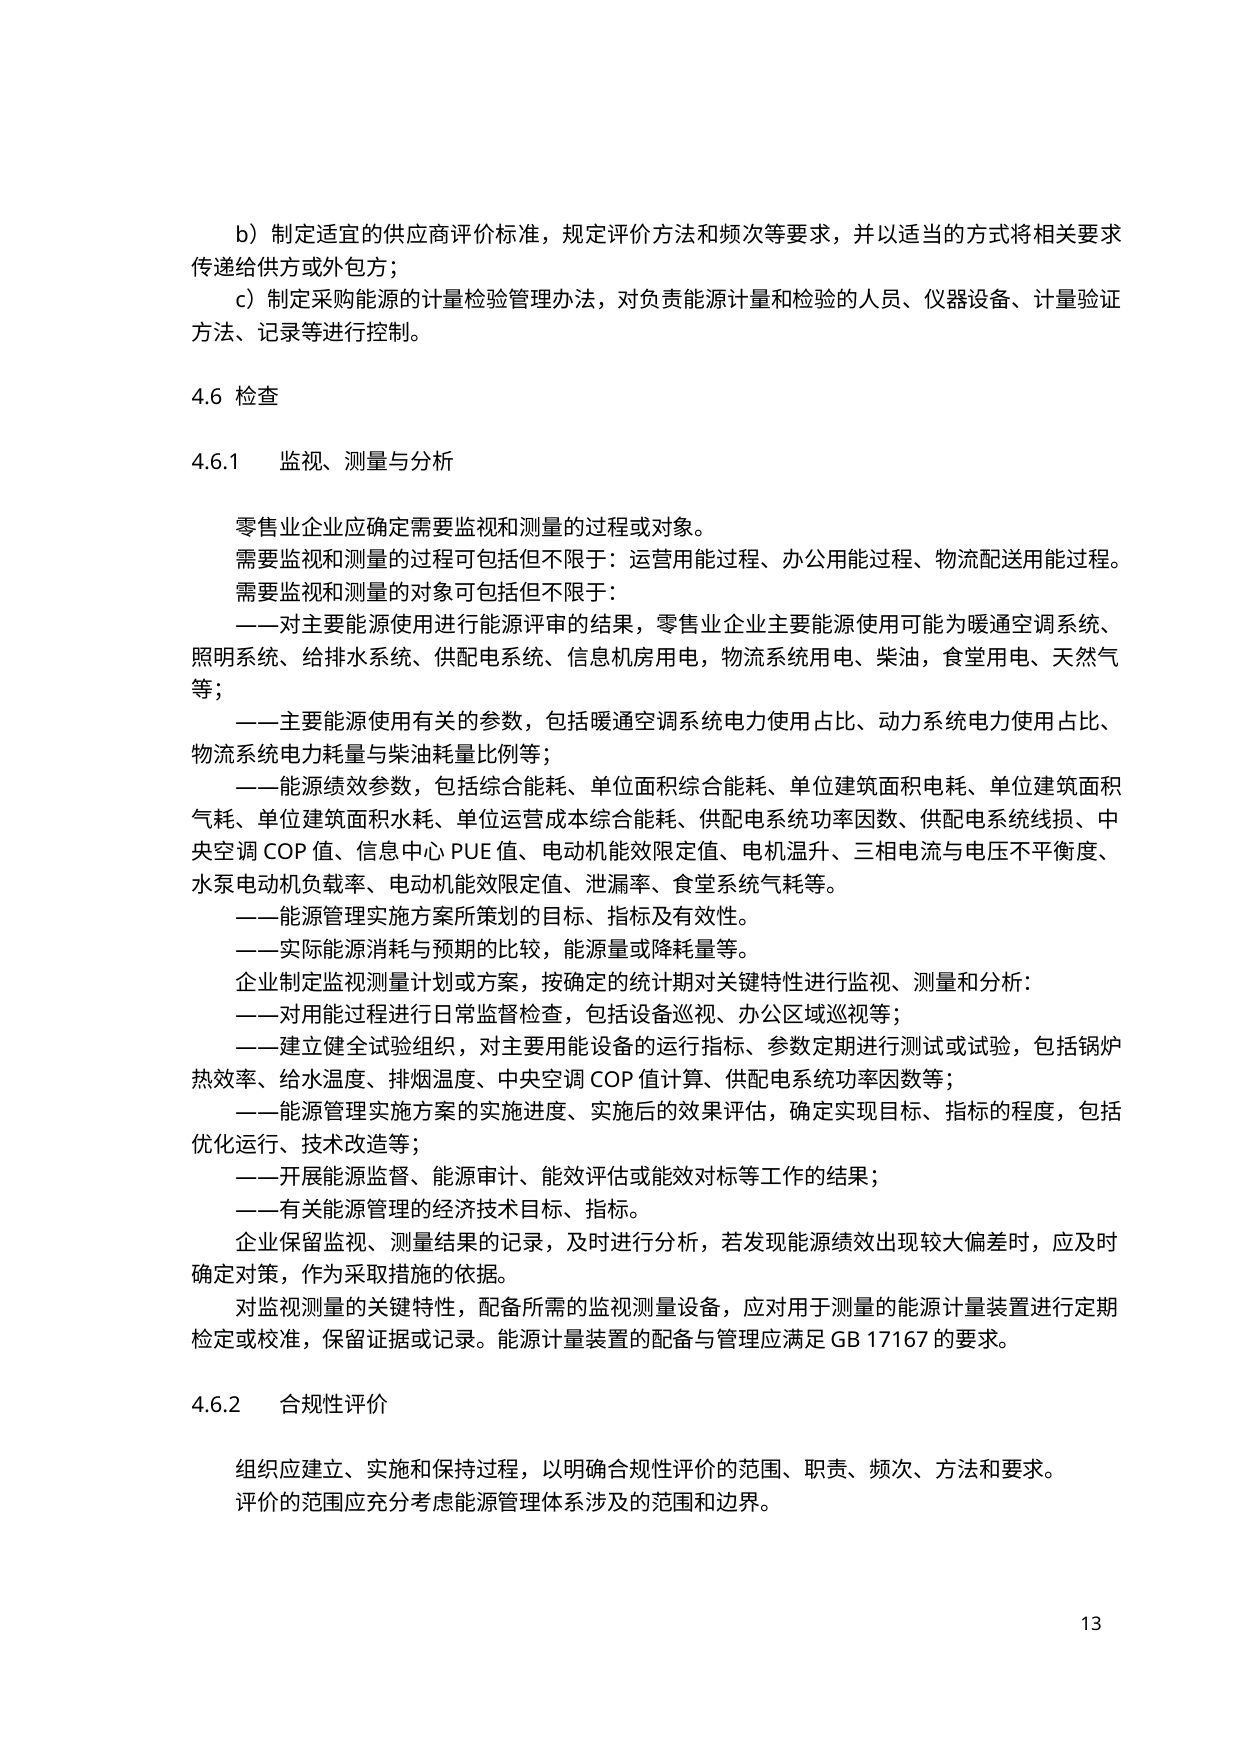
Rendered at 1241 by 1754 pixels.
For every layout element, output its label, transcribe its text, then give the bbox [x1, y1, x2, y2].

text 需要监视和测量的对象可包括但不限于： [191, 574, 1122, 607]
text 需要监视和测量的过程可包括但不限于：运营用能过程、办公用能过程、物流配送用能过程。 [191, 542, 1122, 574]
text ——开展能源监督、能源审计、能效评估或能效对标等工作的结果； [191, 1159, 1122, 1192]
text ——对主要能源使用进行能源评审的结果，零售业企业主要能源使用可能为暖通空调系统、照明系统、给排水系统、供配电系统、信息机房用电，物流系统用电、柴油，食堂用电、天然气等； [191, 607, 1122, 704]
text ——能源管理实施方案的实施进度、实施后的效果评估，确定实现目标、指标的程度，包括优化运行、技术改造等； [191, 1094, 1122, 1159]
list 4.6.1 监视、测量与分析 [191, 444, 1122, 477]
text 对监视测量的关键特性，配备所需的监视测量设备，应对用于测量的能源计量装置进行定期检定或校准，保留证据或记录。能源计量装置的配备与管理应满足GB 17167的要求。 [191, 1289, 1122, 1354]
text 企业制定监视测量计划或方案，按确定的统计期对关键特性进行监视、测量和分析： [191, 964, 1122, 997]
text ——能源绩效参数，包括综合能耗、单位面积综合能耗、单位建筑面积电耗、单位建筑面积气耗、单位建筑面积水耗、单位运营成本综合能耗、供配电系统功率因数、供配电系统线损、中央空调COP值、信息中心PUE值、电动机能效限定值、电机温升、三相电流与电压不平衡度、水泵电动机负载率、电动机能效限定值、泄漏率、食堂系统气耗等。 [191, 769, 1122, 899]
text 组织应建立、实施和保持过程，以明确合规性评价的范围、职责、频次、方法和要求。 [191, 1452, 1122, 1484]
text ——对用能过程进行日常监督检查，包括设备巡视、办公区域巡视等； [191, 997, 1122, 1029]
text b）制定适宜的供应商评价标准，规定评价方法和频次等要求，并以适当的方式将相关要求传递给供方或外包方； [191, 217, 1122, 282]
list 4.6.2 合规性评价 [191, 1387, 1122, 1419]
text ——能源管理实施方案所策划的目标、指标及有效性。 [191, 899, 1122, 932]
text ——主要能源使用有关的参数，包括暖通空调系统电力使用占比、动力系统电力使用占比、物流系统电力耗量与柴油耗量比例等； [191, 704, 1122, 769]
text ——实际能源消耗与预期的比较，能源量或降耗量等。 [191, 932, 1122, 964]
text 企业保留监视、测量结果的记录，及时进行分析，若发现能源绩效出现较大偏差时，应及时确定对策，作为采取措施的依据。 [191, 1224, 1122, 1289]
text ——建立健全试验组织，对主要用能设备的运行指标、参数定期进行测试或试验，包括锅炉热效率、给水温度、排烟温度、中央空调COP值计算、供配电系统功率因数等； [191, 1029, 1122, 1094]
text ——有关能源管理的经济技术目标、指标。 [191, 1192, 1122, 1224]
text 零售业企业应确定需要监视和测量的过程或对象。 [191, 509, 1122, 542]
text c）制定采购能源的计量检验管理办法，对负责能源计量和检验的人员、仪器设备、计量验证方法、记录等进行控制。 [191, 282, 1122, 347]
text 评价的范围应充分考虑能源管理体系涉及的范围和边界。 [191, 1484, 1122, 1517]
list 4.6 检查 [191, 379, 1122, 412]
